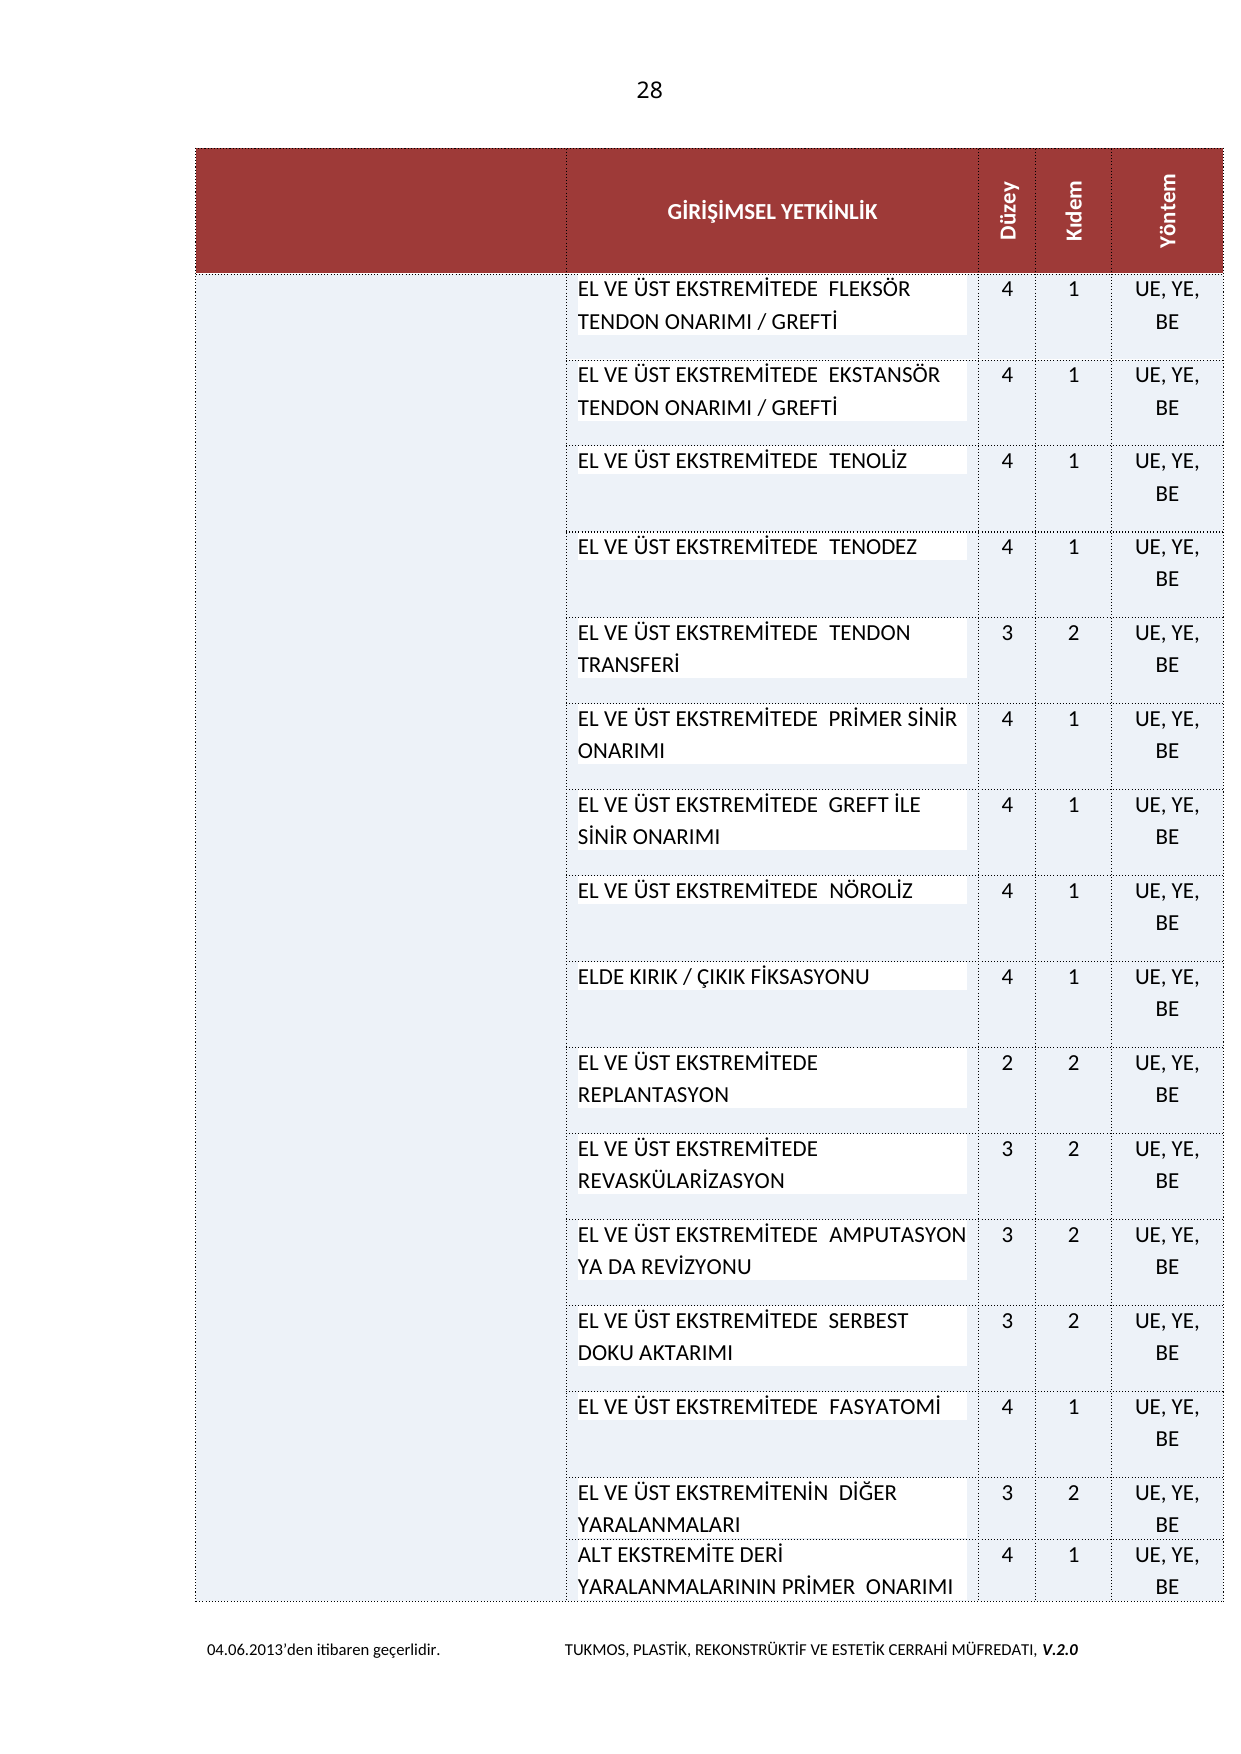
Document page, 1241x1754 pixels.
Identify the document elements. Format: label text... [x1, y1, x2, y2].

table_cell 4 [979, 531, 1036, 617]
table_cell 1 [1036, 961, 1111, 1047]
table_cell 2 [979, 1047, 1036, 1133]
table_header Düzey [979, 148, 1036, 273]
table_cell EL VE ÜST EKSTREMİTEDE REPLANTASYON [566, 1047, 979, 1133]
table_cell EL VE ÜST EKSTREMİTEDE TENDON TRANSFERİ [566, 617, 979, 703]
table_cell EL VE ÜST EKSTREMİTEDE NÖROLİZ [566, 875, 979, 961]
table_cell UE, YE, BE [1111, 274, 1223, 359]
table_cell EL VE ÜST EKSTREMİTEDE REVASKÜLARİZASYON [566, 1133, 979, 1219]
table_cell 1 [1036, 703, 1111, 789]
table_cell UE, YE, BE [1111, 617, 1223, 703]
table_cell 4 [979, 274, 1036, 359]
table_cell 4 [979, 360, 1036, 445]
table_cell UE, YE, BE [1111, 1047, 1223, 1133]
table_cell UE, YE, BE [1111, 360, 1223, 445]
table_cell EL VE ÜST EKSTREMİTEDE AMPUTASYON YA DA REVİZYONU [566, 1219, 979, 1305]
table_cell 3 [979, 617, 1036, 703]
table_header Yöntem [1111, 148, 1223, 273]
table_cell 1 [1036, 1539, 1111, 1601]
table_header [196, 148, 566, 273]
table_cell UE, YE, BE [1111, 1305, 1223, 1391]
table_cell 2 [1036, 1219, 1111, 1305]
table_cell UE, YE, BE [1111, 1219, 1223, 1305]
table_cell 1 [1036, 789, 1111, 875]
table_cell EL VE ÜST EKSTREMİTEDE SERBEST DOKU AKTARIMI [566, 1305, 979, 1391]
table_cell 4 [979, 789, 1036, 875]
table_cell UE, YE, BE [1111, 961, 1223, 1047]
table_cell EL VE ÜST EKSTREMİTENİN DİĞER YARALANMALARI [566, 1477, 979, 1539]
table_cell EL VE ÜST EKSTREMİTEDE TENOLİZ [566, 445, 979, 531]
table_cell UE, YE, BE [1111, 1539, 1223, 1601]
table_cell 3 [979, 1305, 1036, 1391]
table_cell UE, YE, BE [1111, 1391, 1223, 1477]
table_cell UE, YE, BE [1111, 703, 1223, 789]
table_cell 3 [979, 1133, 1036, 1219]
table_cell 1 [1036, 445, 1111, 531]
table_cell EL VE ÜST EKSTREMİTEDE PRİMER SİNİR ONARIMI [566, 703, 979, 789]
table_cell UE, YE, BE [1111, 1477, 1223, 1539]
table_cell ELDE KIRIK / ÇIKIK FİKSASYONU [566, 961, 979, 1047]
table_cell 3 [979, 1477, 1036, 1539]
table_cell 2 [1036, 1305, 1111, 1391]
table_cell UE, YE, BE [1111, 531, 1223, 617]
table_cell 4 [979, 875, 1036, 961]
table_cell 2 [1036, 1047, 1111, 1133]
table_cell EL VE ÜST EKSTREMİTEDE GREFT İLE SİNİR ONARIMI [566, 789, 979, 875]
table_cell 4 [979, 961, 1036, 1047]
table_cell UE, YE, BE [1111, 1133, 1223, 1219]
table_cell 2 [1036, 1477, 1111, 1539]
table_cell 4 [979, 1391, 1036, 1477]
table_cell 4 [979, 703, 1036, 789]
table_cell EL VE ÜST EKSTREMİTEDE FASYATOMİ [566, 1391, 979, 1477]
table_cell UE, YE, BE [1111, 875, 1223, 961]
table_header Kıdem [1036, 148, 1111, 273]
table_cell 3 [979, 1219, 1036, 1305]
table_cell EL VE ÜST EKSTREMİTEDE EKSTANSÖR TENDON ONARIMI / GREFTİ [566, 360, 979, 445]
table_cell ALT EKSTREMİTE DERİ YARALANMALARININ PRİMER ONARIMI [566, 1539, 979, 1601]
table_cell 2 [1036, 617, 1111, 703]
table_cell UE, YE, BE [1111, 445, 1223, 531]
table_cell 1 [1036, 360, 1111, 445]
table_cell 1 [1036, 875, 1111, 961]
table_header GİRİŞİMSEL YETKİNLİK [566, 148, 979, 273]
table_cell 4 [979, 1539, 1036, 1601]
table_cell 1 [1036, 274, 1111, 359]
table_cell 1 [1036, 1391, 1111, 1477]
table_cell 2 [1036, 1133, 1111, 1219]
table_cell 1 [1036, 531, 1111, 617]
table_cell EL VE ÜST EKSTREMİTEDE FLEKSÖR TENDON ONARIMI / GREFTİ [566, 274, 979, 359]
table_cell 4 [979, 445, 1036, 531]
table_cell UE, YE, BE [1111, 789, 1223, 875]
table_cell EL VE ÜST EKSTREMİTEDE TENODEZ [566, 531, 979, 617]
